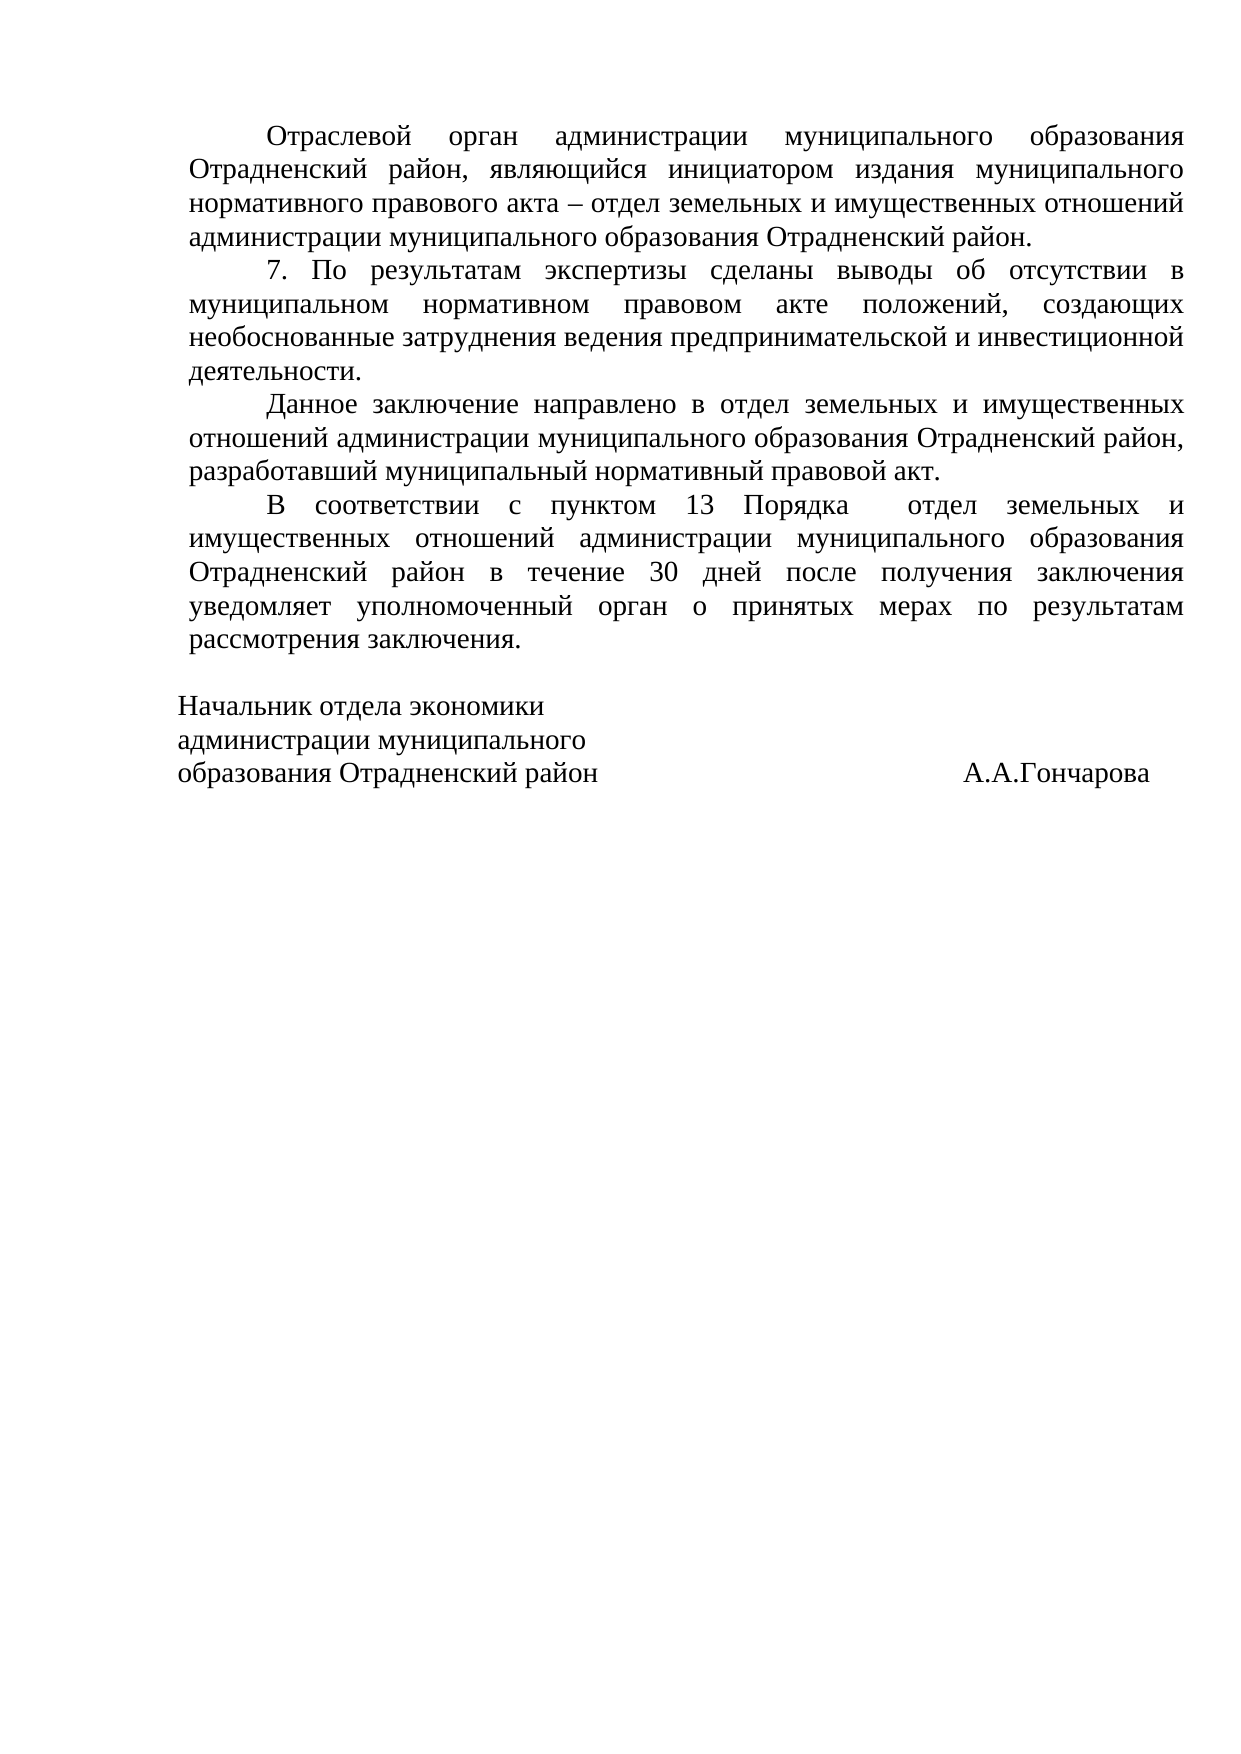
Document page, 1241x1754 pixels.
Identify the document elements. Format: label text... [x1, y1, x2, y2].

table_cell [177, 118, 1196, 386]
table_cell Данное заключение направлено в отдел земельных и имущественных отношений администрации муниципального образования Отрадненский район, разработавший муниципальный нормативный правовой акт. В соответствии с пунктом 13 Порядка отдел земельных и имущественных отношений администрации муниципального образования Отрадненский район в течение 30 дней после получения заключения уведомляет уполномоченный орган о принятых мерах по результатам рассмотрения заключения. [177, 386, 1196, 655]
text администрации муниципального [177, 722, 1152, 755]
text образования Отрадненский район А.А.Гончарова [177, 755, 1152, 789]
text Начальник отдела экономики [177, 688, 1152, 722]
